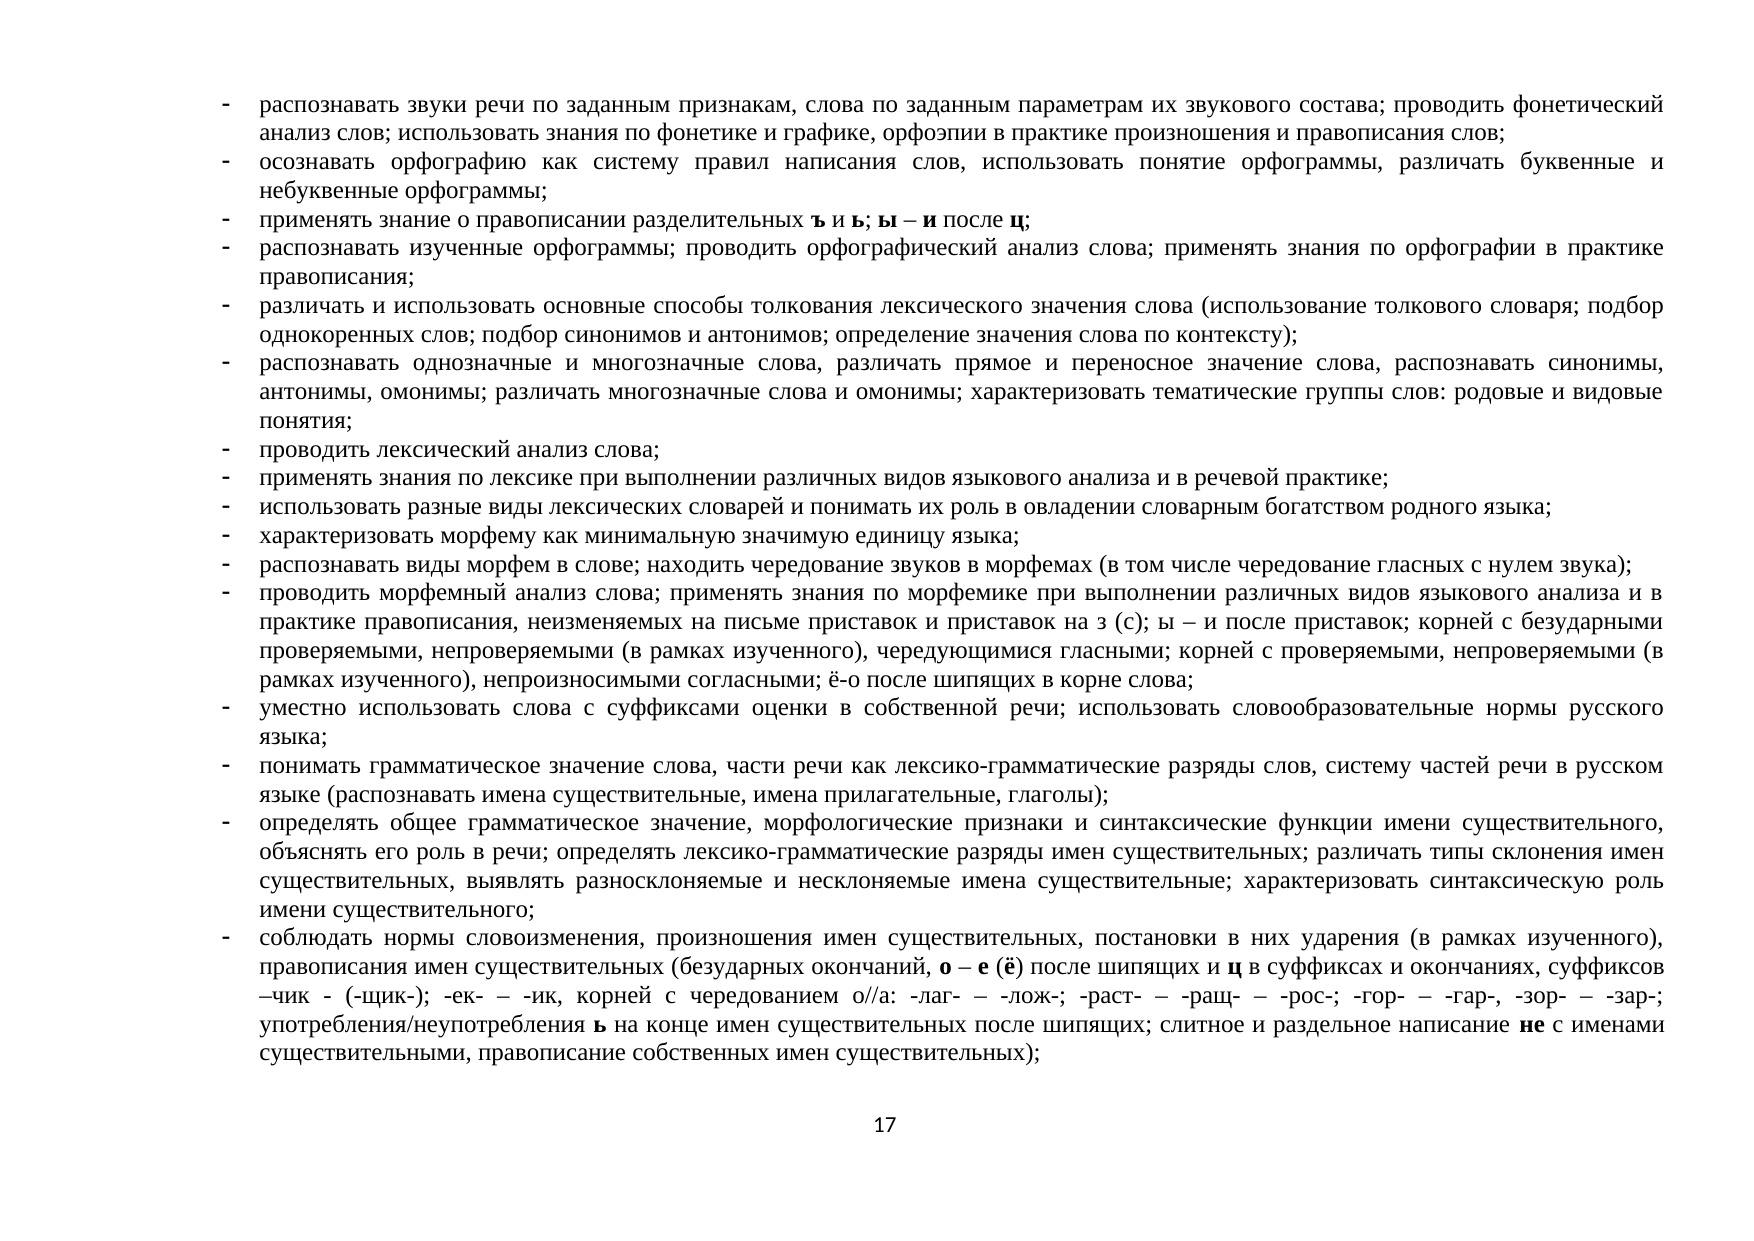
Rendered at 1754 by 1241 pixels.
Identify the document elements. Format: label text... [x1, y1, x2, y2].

list проводить лексический анализ слова; [222, 434, 1665, 462]
list распознавать однозначные и многозначные слова, различать прямое и переносное значение слова, распознавать синонимы, антонимы, омонимы; различать многозначные слова и омонимы; характеризовать тематические группы слов: родовые и видовые понятия; [222, 347, 1665, 434]
list осознавать орфографию как систему правил написания слов, использовать понятие орфограммы, различать буквенные и небуквенные орфограммы; [222, 146, 1665, 204]
list применять знание о правописании разделительных ъ и ь; ы – и после ц; [222, 204, 1665, 232]
list понимать грамматическое значение слова, части речи как лексико-грамматические разряды слов, систему частей речи в русском языке (распознавать имена существительные, имена прилагательные, глаголы); [222, 750, 1665, 807]
list различать и использовать основные способы толкования лексического значения слова (использование толкового словаря; подбор однокоренных слов; подбор синонимов и антонимов; определение значения слова по контексту); [222, 290, 1665, 347]
list использовать разные виды лексических словарей и понимать их роль в овладении словарным богатством родного языка; [222, 491, 1665, 520]
list распознавать изученные орфограммы; проводить орфографический анализ слова; применять знания по орфографии в практике правописания; [222, 232, 1665, 290]
list уместно использовать слова с суффиксами оценки в собственной речи; использовать словообразовательные нормы русского языка; [222, 692, 1665, 750]
list характеризовать морфему как минимальную значимую единицу языка; [222, 520, 1665, 549]
list проводить морфемный анализ слова; применять знания по морфемике при выполнении различных видов языкового анализа и в практике правописания, неизменяемых на письме приставок и приставок на з (с); ы – и после приставок; корней с безударными проверяемыми, непроверяемыми (в рамках изученного), чередующимися гласными; корней с проверяемыми, непроверяемыми (в рамках изученного), непроизносимыми согласными; ё-о после шипящих в корне слова; [222, 577, 1665, 692]
list соблюдать нормы словоизменения, произношения имен существительных, постановки в них ударения (в рамках изученного), правописания имен существительных (безударных окончаний, о – е (ё) после шипящих и ц в суффиксах и окончаниях, суффиксов –чик - (-щик-); -ек- – -ик, корней с чередованием о//а: -лаг- – -лож-; -раст- – -ращ- – -рос-; -гор- – -гар-, -зор- – -зар-; употребления/неупотребления ь на конце имен существительных после шипящих; слитное и раздельное написание не с именами существительными, правописание собственных имен существительных); [222, 922, 1665, 1066]
list распознавать виды морфем в слове; находить чередование звуков в морфемах (в том числе чередование гласных с нулем звука); [222, 549, 1665, 577]
list определять общее грамматическое значение, морфологические признаки и синтаксические функции имени существительного, объяснять его роль в речи; определять лексико-грамматические разряды имен существительных; различать типы склонения имен существительных, выявлять разносклоняемые и несклоняемые имена существительные; характеризовать синтаксическую роль имени существительного; [222, 807, 1665, 922]
list распознавать звуки речи по заданным признакам, слова по заданным параметрам их звукового состава; проводить фонетический анализ слов; использовать знания по фонетике и графике, орфоэпии в практике произношения и правописания слов; [222, 89, 1665, 146]
list применять знания по лексике при выполнении различных видов языкового анализа и в речевой практике; [222, 462, 1665, 491]
